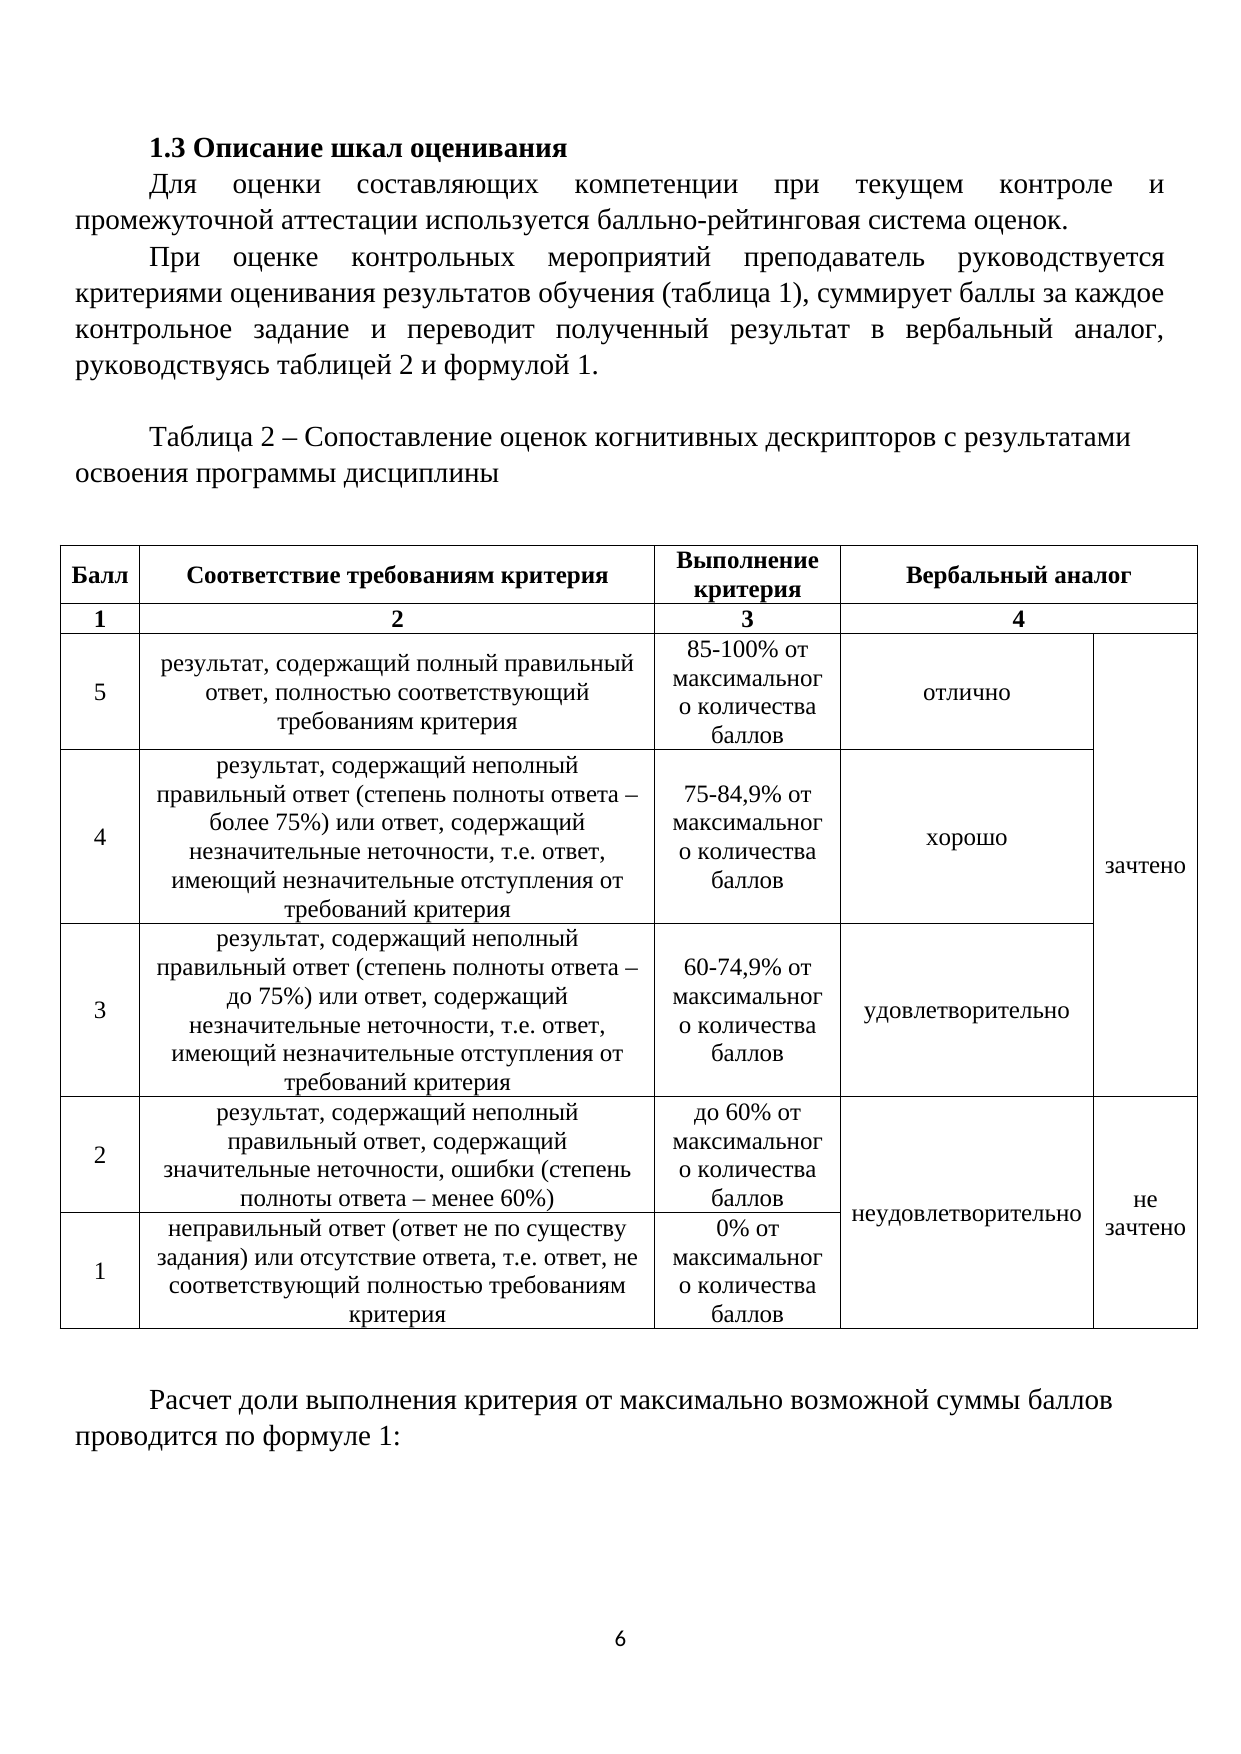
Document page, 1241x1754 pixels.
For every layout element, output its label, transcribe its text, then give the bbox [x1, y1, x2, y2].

table_header Выполнение критерия [655, 546, 840, 603]
table_cell 0% от максимального количества баллов [655, 1213, 840, 1328]
table_header Вербальный аналог [841, 546, 1197, 603]
table_cell результат, содержащий неполный правильный ответ, содержащий значительные неточности, ошибки (степень полноты ответа – менее 60%) [140, 1097, 654, 1212]
table_cell 2 [140, 604, 654, 633]
table_cell результат, содержащий полный правильный ответ, полностью соответствующий требованиям критерия [140, 634, 654, 749]
table_header Балл [61, 546, 139, 603]
table_cell 85-100% от максимального количества баллов [655, 634, 840, 749]
table_cell 3 [655, 604, 840, 633]
table_cell зачтено [1094, 634, 1197, 1096]
table_cell результат, содержащий неполный правильный ответ (степень полноты ответа – до 75%) или ответ, содержащий незначительные неточности, т.е. ответ, имеющий незначительные отступления от требований критерия [140, 924, 654, 1096]
table_cell неправильный ответ (ответ не по существу задания) или отсутствие ответа, т.е. ответ, не соответствующий полностью требованиям критерия [140, 1213, 654, 1328]
table_cell неудовлетворительно [841, 1097, 1093, 1328]
table_cell 4 [841, 604, 1197, 633]
table_cell 2 [61, 1097, 139, 1212]
text Таблица 2 – Сопоставление оценок когнитивных дескрипторов с результатами [75, 419, 1165, 453]
text Для оценки составляющих компетенции при текущем контроле и промежуточной аттестации используется балльно-рейтинговая система оценок. [75, 166, 1165, 236]
table_cell 1 [61, 1213, 139, 1328]
table_cell отлично [841, 634, 1093, 749]
table_cell 1 [61, 604, 139, 633]
table_cell 4 [61, 750, 139, 922]
table_cell до 60% от максимального количества баллов [655, 1097, 840, 1212]
table_cell хорошо [841, 750, 1093, 922]
table_cell не зачтено [1094, 1097, 1197, 1328]
table_cell 60-74,9% от максимального количества баллов [655, 924, 840, 1096]
text освоения программы дисциплины [75, 456, 1165, 489]
text При оценке контрольных мероприятий преподаватель руководствуется критериями оценивания результатов обучения (таблица 1), суммирует баллы за каждое контрольное задание и переводит полученный результат в вербальный аналог, руководствуясь таблицей 2 и формулой 1. [75, 239, 1165, 381]
table_cell 5 [61, 634, 139, 749]
table_cell удовлетворительно [841, 924, 1093, 1096]
table_cell результат, содержащий неполный правильный ответ (степень полноты ответа – более 75%) или ответ, содержащий незначительные неточности, т.е. ответ, имеющий незначительные отступления от требований критерия [140, 750, 654, 922]
text проводится по формуле 1: [75, 1418, 1165, 1452]
table_cell 3 [61, 924, 139, 1096]
table_cell 75-84,9% от максимального количества баллов [655, 750, 840, 922]
table_header Соответствие требованиям критерия [140, 546, 654, 603]
text Расчет доли выполнения критерия от максимально возможной суммы баллов [75, 1382, 1165, 1415]
subtitle 1.3 Описание шкал оценивания [149, 130, 1165, 164]
